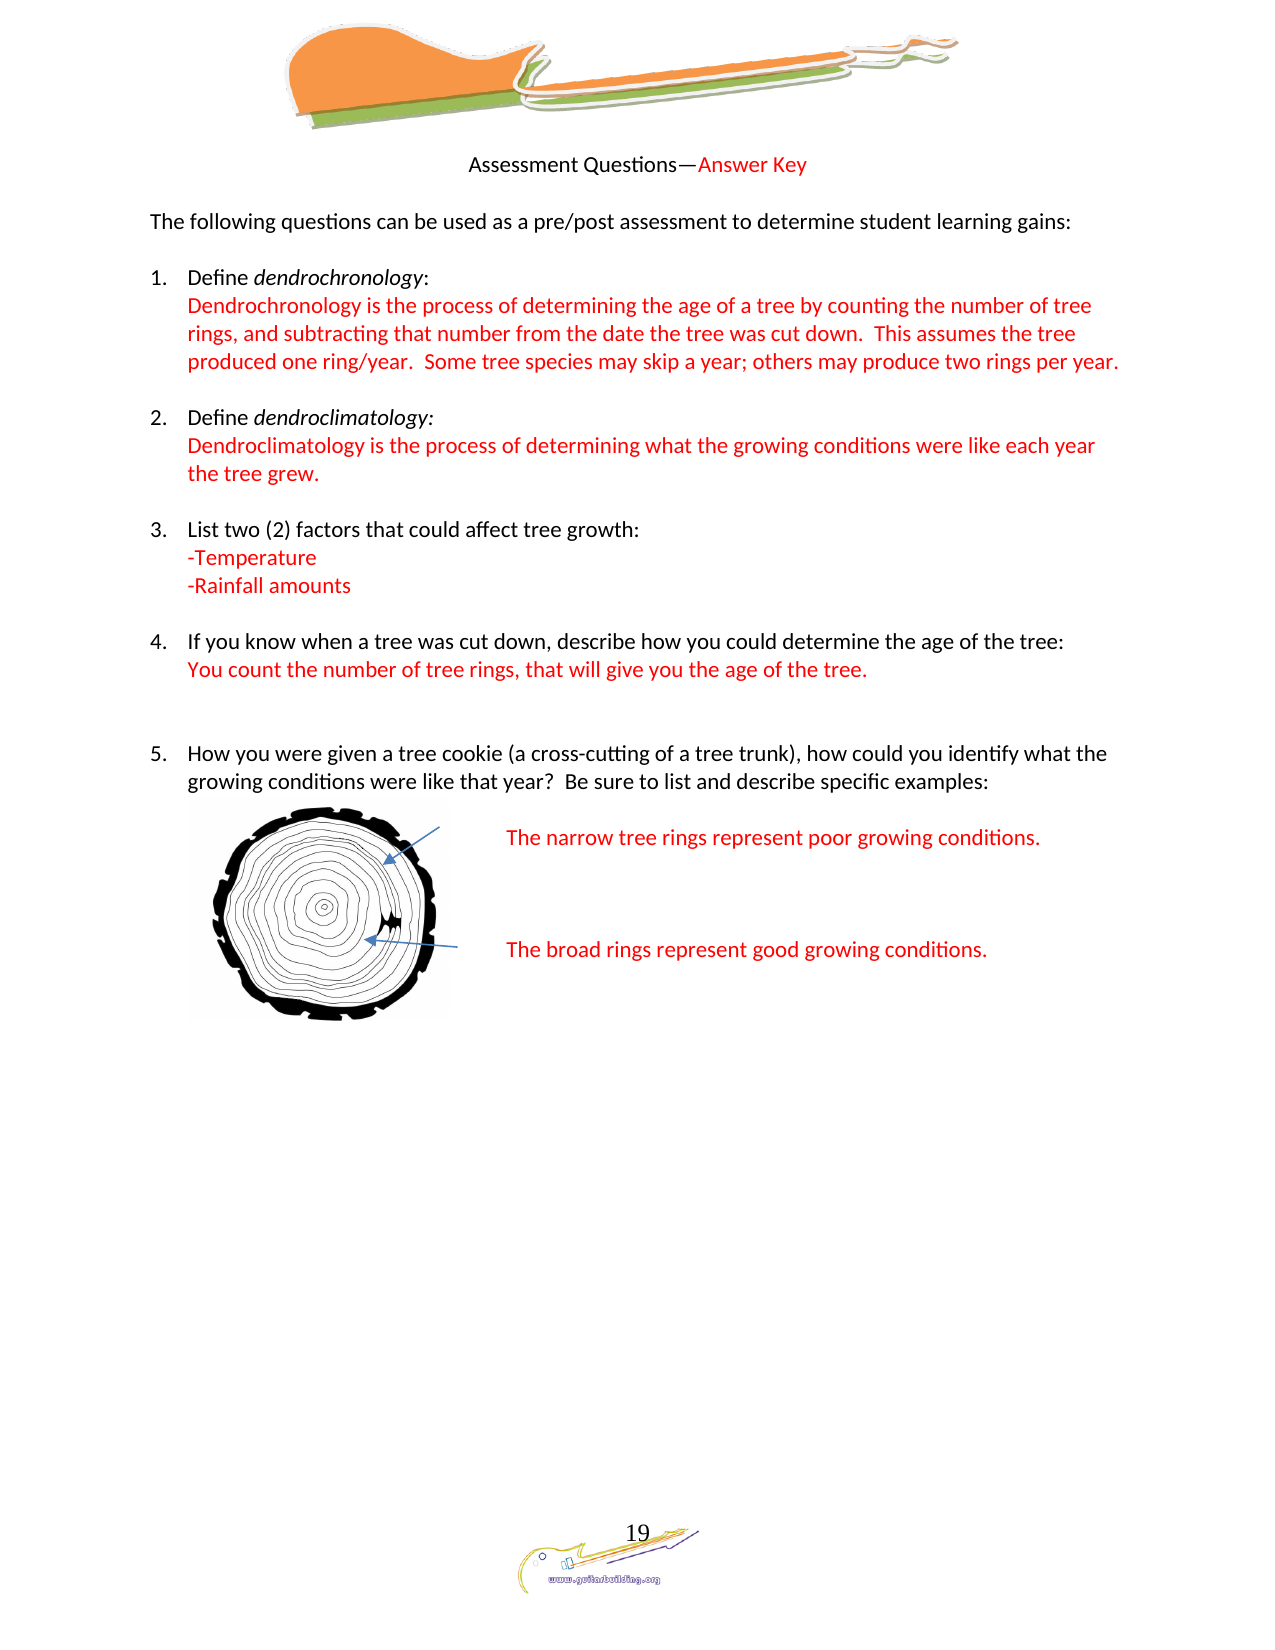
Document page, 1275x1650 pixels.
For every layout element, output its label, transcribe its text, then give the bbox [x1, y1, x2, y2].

list List two (2) factors that could affect tree growth: [150, 515, 1125, 543]
picture [283, 22, 959, 130]
list Define dendrochronology: [150, 263, 1125, 291]
list Dendrochronology is the process of determining the age of a tree by counting the number of tree rings, and subtracting that number from the date the tree was cut down. This assumes the tree produced one ring/year. Some tree species may skip a year; others may produce two rings per year. [187, 291, 1125, 375]
text Assessment Questions—Answer Key [150, 150, 1125, 207]
list How you were given a tree cookie (a cross-cutting of a tree trunk), how could you identify what the growing conditions were like that year? Be sure to list and describe specific examples: [150, 739, 1125, 795]
list If you know when a tree was cut down, describe how you could determine the age of the tree: [150, 627, 1125, 655]
text The following questions can be used as a pre/post assessment to determine student learning gains: [150, 207, 1125, 235]
list The narrow tree rings represent poor growing conditions. [450, 823, 1125, 851]
list The broad rings represent good growing conditions. [450, 935, 1125, 963]
text Dendroclimatology is the process of determining what the growing conditions were like each year the tree grew. [187, 431, 1125, 487]
text -Temperature [187, 543, 1125, 571]
list Define dendroclimatology: [150, 403, 1125, 431]
text -Rainfall amounts [187, 571, 1125, 599]
picture [188, 795, 450, 1021]
picture [511, 1485, 702, 1633]
text You count the number of tree rings, that will give you the age of the tree. [187, 655, 1125, 683]
